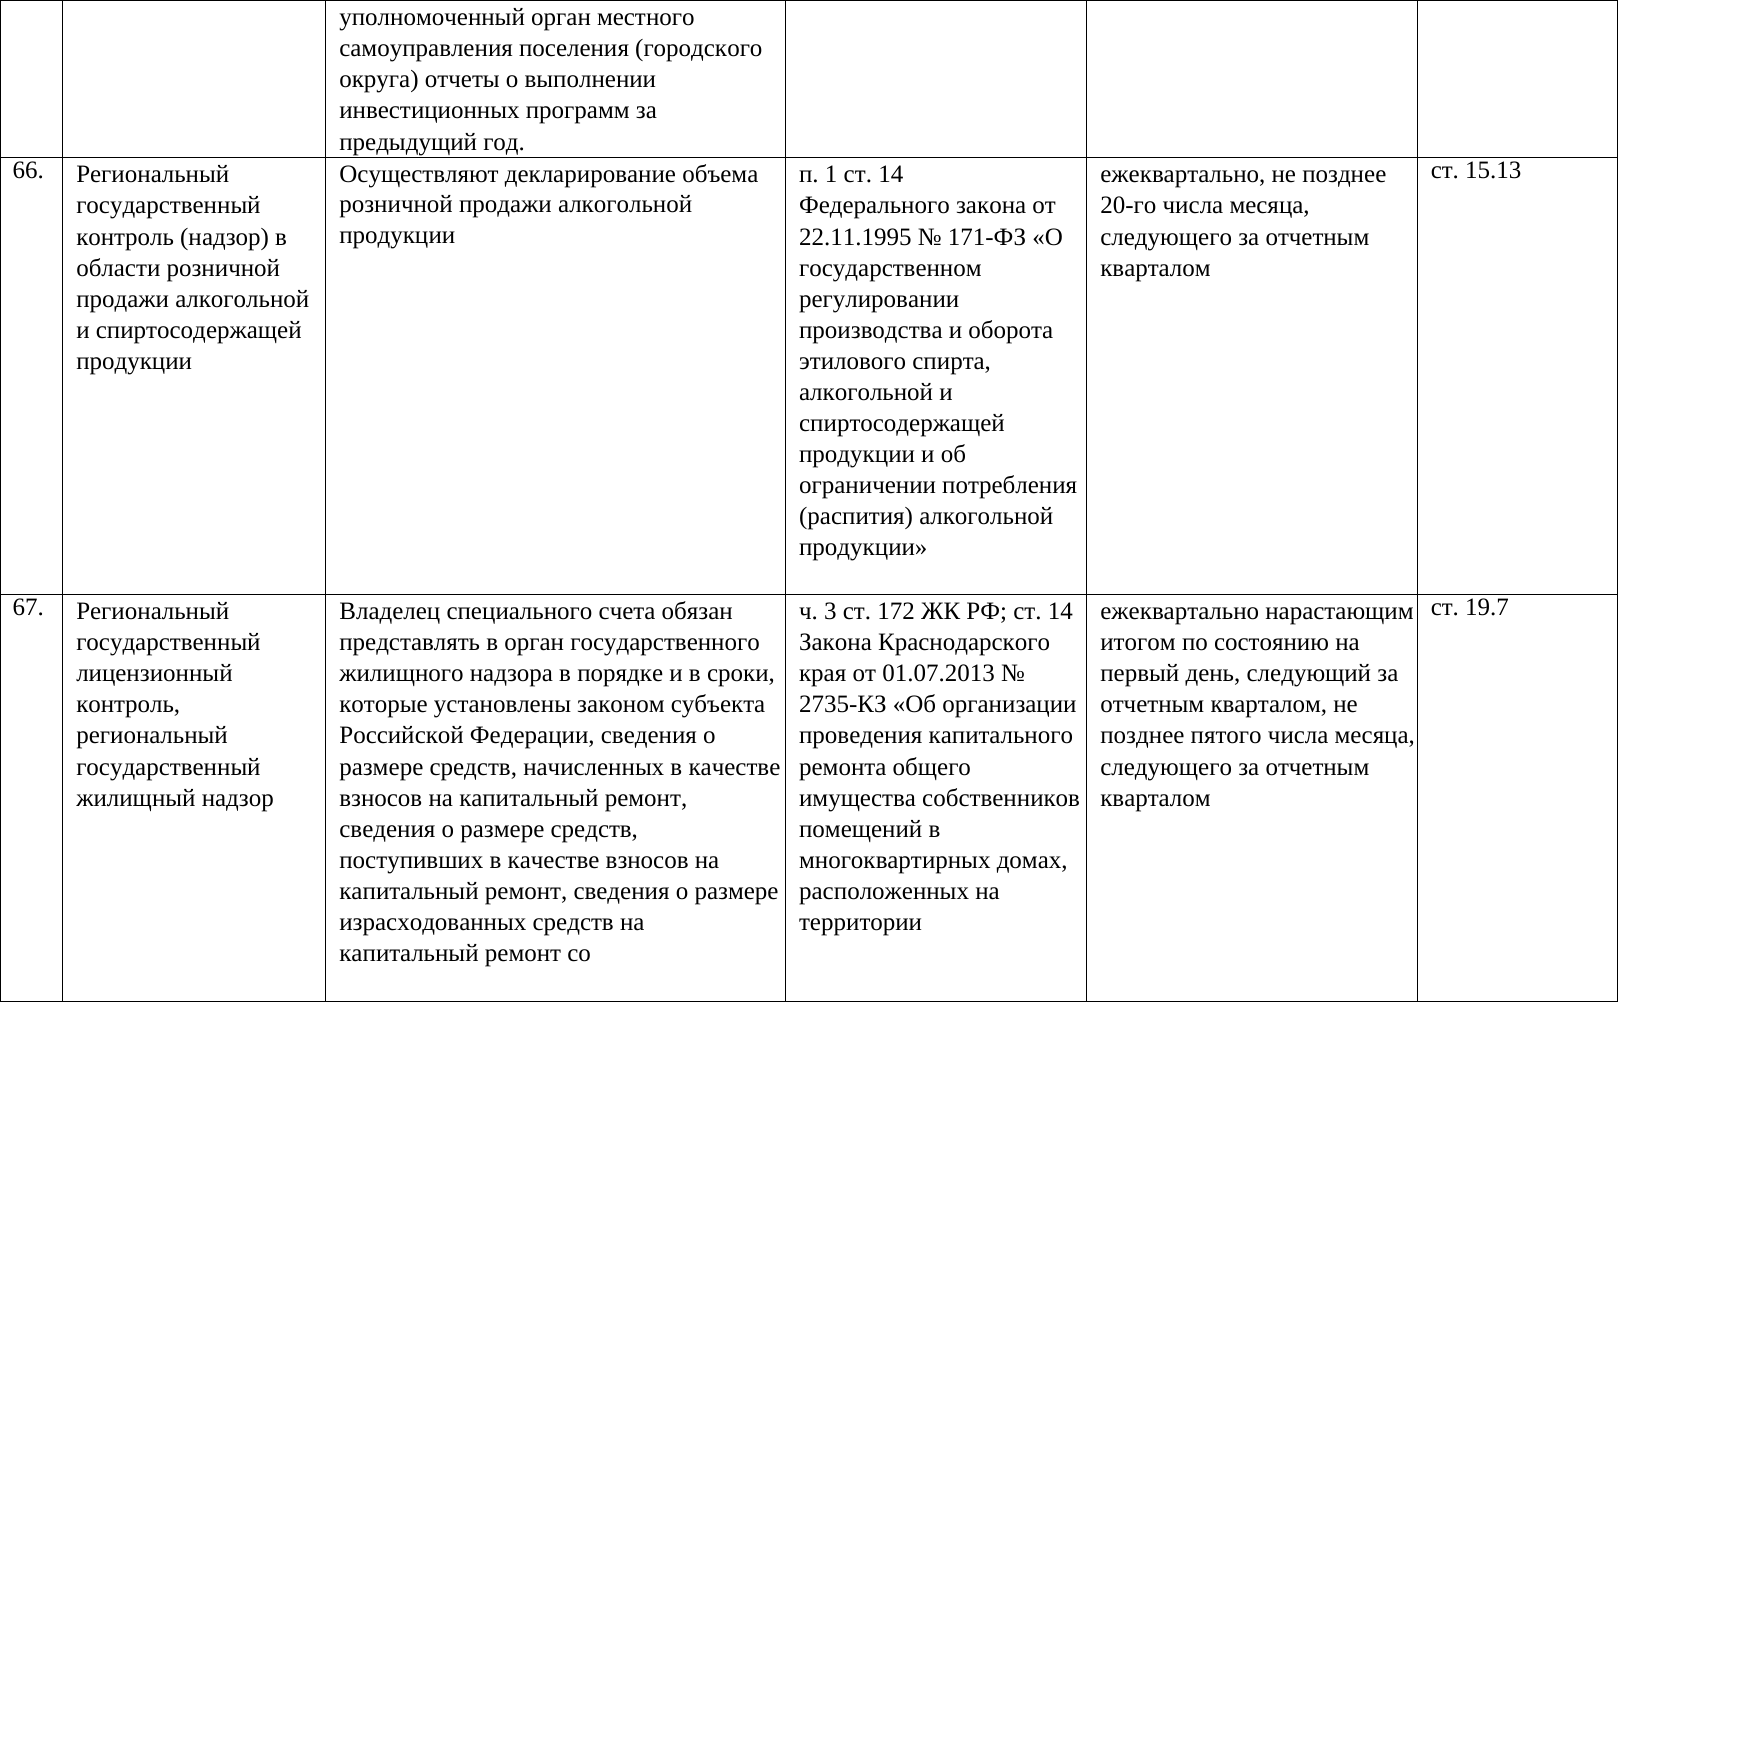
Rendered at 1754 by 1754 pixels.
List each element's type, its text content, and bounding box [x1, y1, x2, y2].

table_header [1418, 1, 1617, 157]
table_cell п. 1 ст. 14 Федерального закона от 22.11.1995 № 171-ФЗ «О государственном регулировании производства и оборота этилового спирта, алкогольной и спиртосодержащей продукции и об ограничении потребления (распития) алкогольной продукции» [786, 158, 1086, 594]
table_cell ежеквартально, не позднее 20-го числа месяца, следующего за отчетным кварталом [1087, 158, 1417, 594]
table_header уполномоченный орган местного самоуправления поселения (городского округа) отчеты о выполнении инвестиционных программ за предыдущий год. [326, 1, 785, 157]
table_cell 66. [1, 158, 62, 594]
table_cell ежеквартально нарастающим итогом по состоянию на первый день, следующий за отчетным кварталом, не позднее пятого числа месяца, следующего за отчетным кварталом [1087, 595, 1417, 1001]
table_cell ч. 3 ст. 172 ЖК РФ; ст. 14 Закона Краснодарского края от 01.07.2013 № 2735-КЗ «Об организации проведения капитального ремонта общего имущества собственников помещений в многоквартирных домах, расположенных на территории [786, 595, 1086, 1001]
table_header [786, 1, 1086, 157]
table_header [1, 1, 62, 157]
table_cell Осуществляют декларирование объема розничной продажи алкогольной продукции [326, 158, 785, 594]
table_cell ст. 19.7 [1418, 595, 1617, 1001]
table_header [63, 1, 325, 157]
table_header [1087, 1, 1417, 157]
table_cell 67. [1, 595, 62, 1001]
table_cell Владелец специального счета обязан представлять в орган государственного жилищного надзора в порядке и в сроки, которые установлены законом субъекта Российской Федерации, сведения о размере средств, начисленных в качестве взносов на капитальный ремонт, сведения о размере средств, поступивших в качестве взносов на капитальный ремонт, сведения о размере израсходованных средств на капитальный ремонт со [326, 595, 785, 1001]
table_cell Региональный государственный лицензионный контроль, региональный государственный жилищный надзор [63, 595, 325, 1001]
table_cell ст. 15.13 [1418, 158, 1617, 594]
table_cell Региональный государственный контроль (надзор) в области розничной продажи алкогольной и спиртосодержащей продукции [63, 158, 325, 594]
